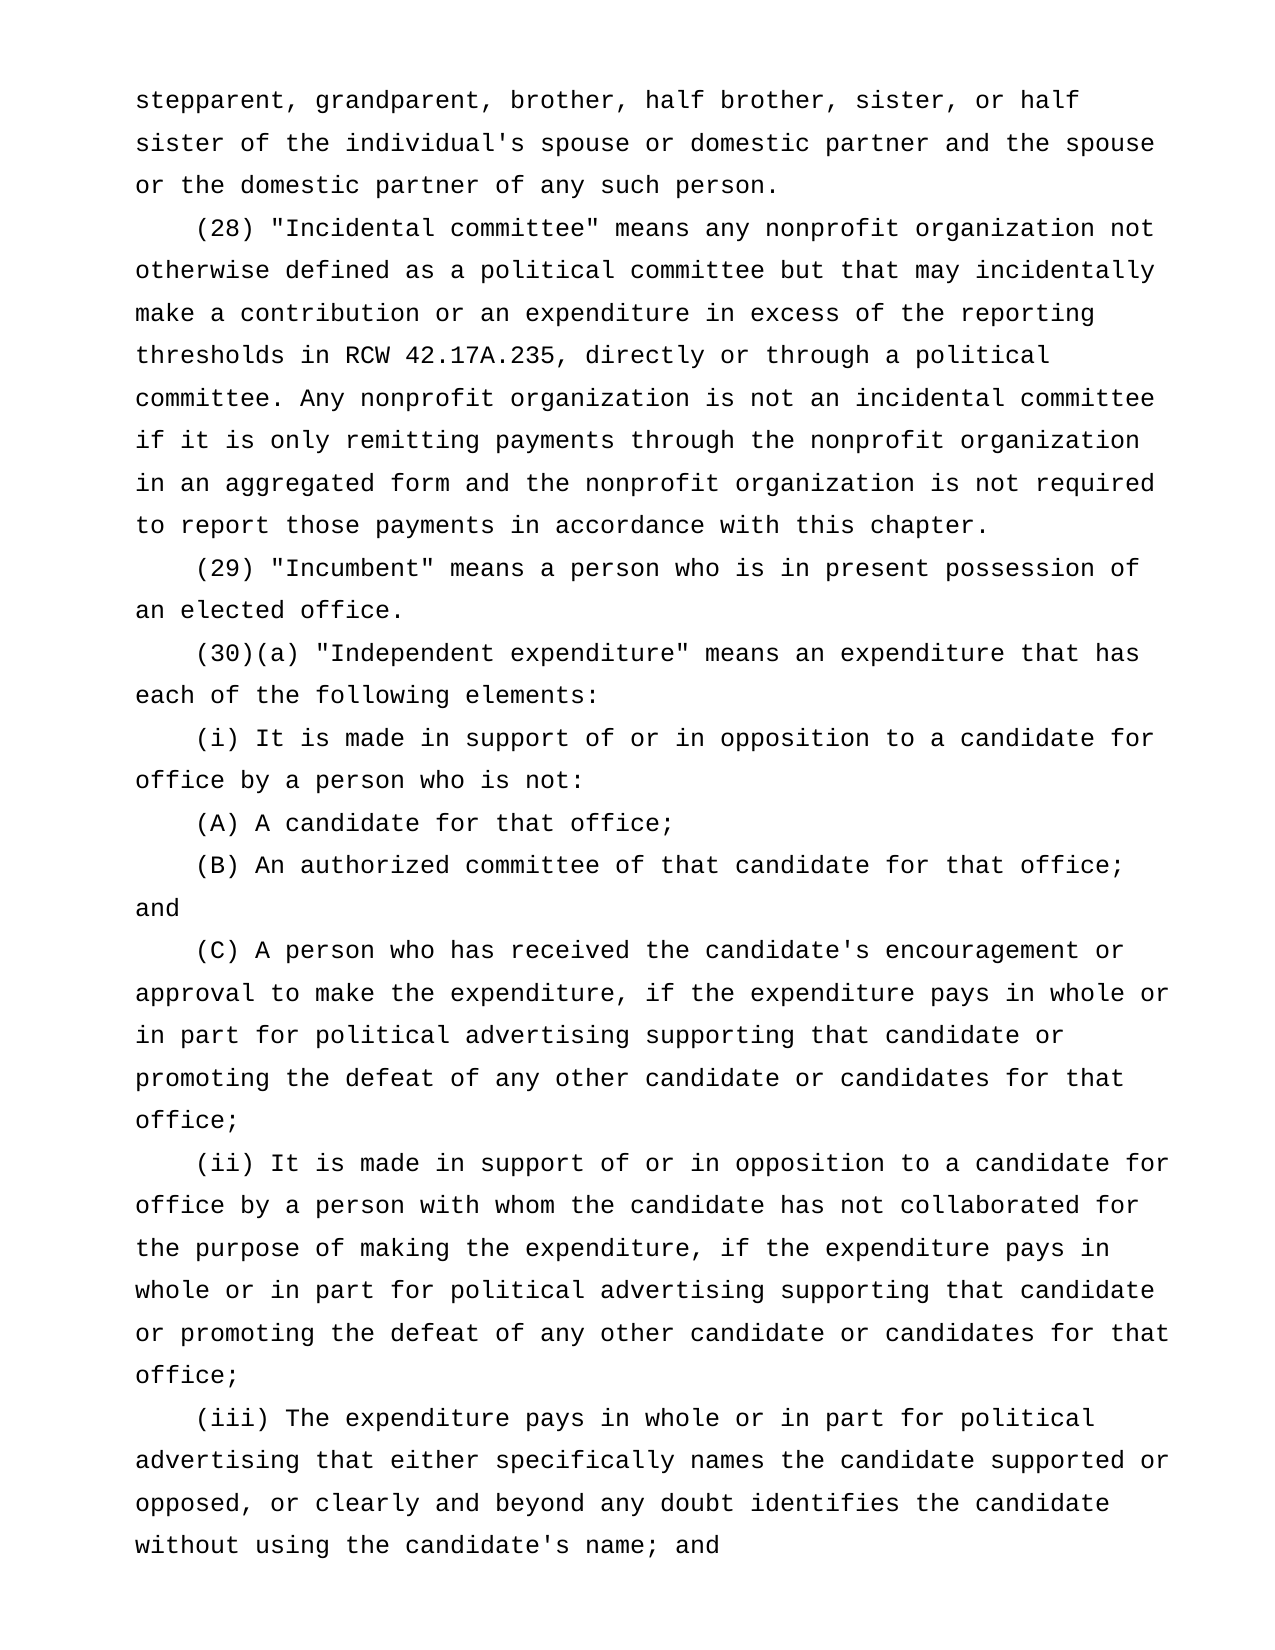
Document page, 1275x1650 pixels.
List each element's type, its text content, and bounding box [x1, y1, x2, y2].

text (ii) It is made in support of or in opposition to a candidate for office by a person with whom the candidate has not collaborated for the purpose of making the expenditure, if the expenditure pays in whole or in part for political advertising supporting that candidate or promoting the defeat of any other candidate or candidates for that office; [135, 1137, 1170, 1392]
text (30)(a) "Independent expenditure" means an expenditure that has each of the following elements: [135, 627, 1170, 712]
text (29) "Incumbent" means a person who is in present possession of an elected office. [135, 542, 1170, 627]
text (iii) The expenditure pays in whole or in part for political advertising that either specifically names the candidate supported or opposed, or clearly and beyond any doubt identifies the candidate without using the candidate's name; and [135, 1392, 1170, 1562]
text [135, 75, 1170, 202]
text (C) A person who has received the candidate's encouragement or approval to make the expenditure, if the expenditure pays in whole or in part for political advertising supporting that candidate or promoting the defeat of any other candidate or candidates for that office; [135, 925, 1170, 1137]
text (i) It is made in support of or in opposition to a candidate for office by a person who is not: [135, 712, 1170, 797]
text (28) "Incidental committee" means any nonprofit organization not otherwise defined as a political committee but that may incidentally make a contribution or an expenditure in excess of the reporting thresholds in RCW 42.17A.235, directly or through a political committee. Any nonprofit organization is not an incidental committee if it is only remitting payments through the nonprofit organization in an aggregated form and the nonprofit organization is not required to report those payments in accordance with this chapter. [135, 202, 1170, 542]
text (B) An authorized committee of that candidate for that office; and [135, 840, 1170, 925]
text (A) A candidate for that office; [135, 797, 1170, 840]
